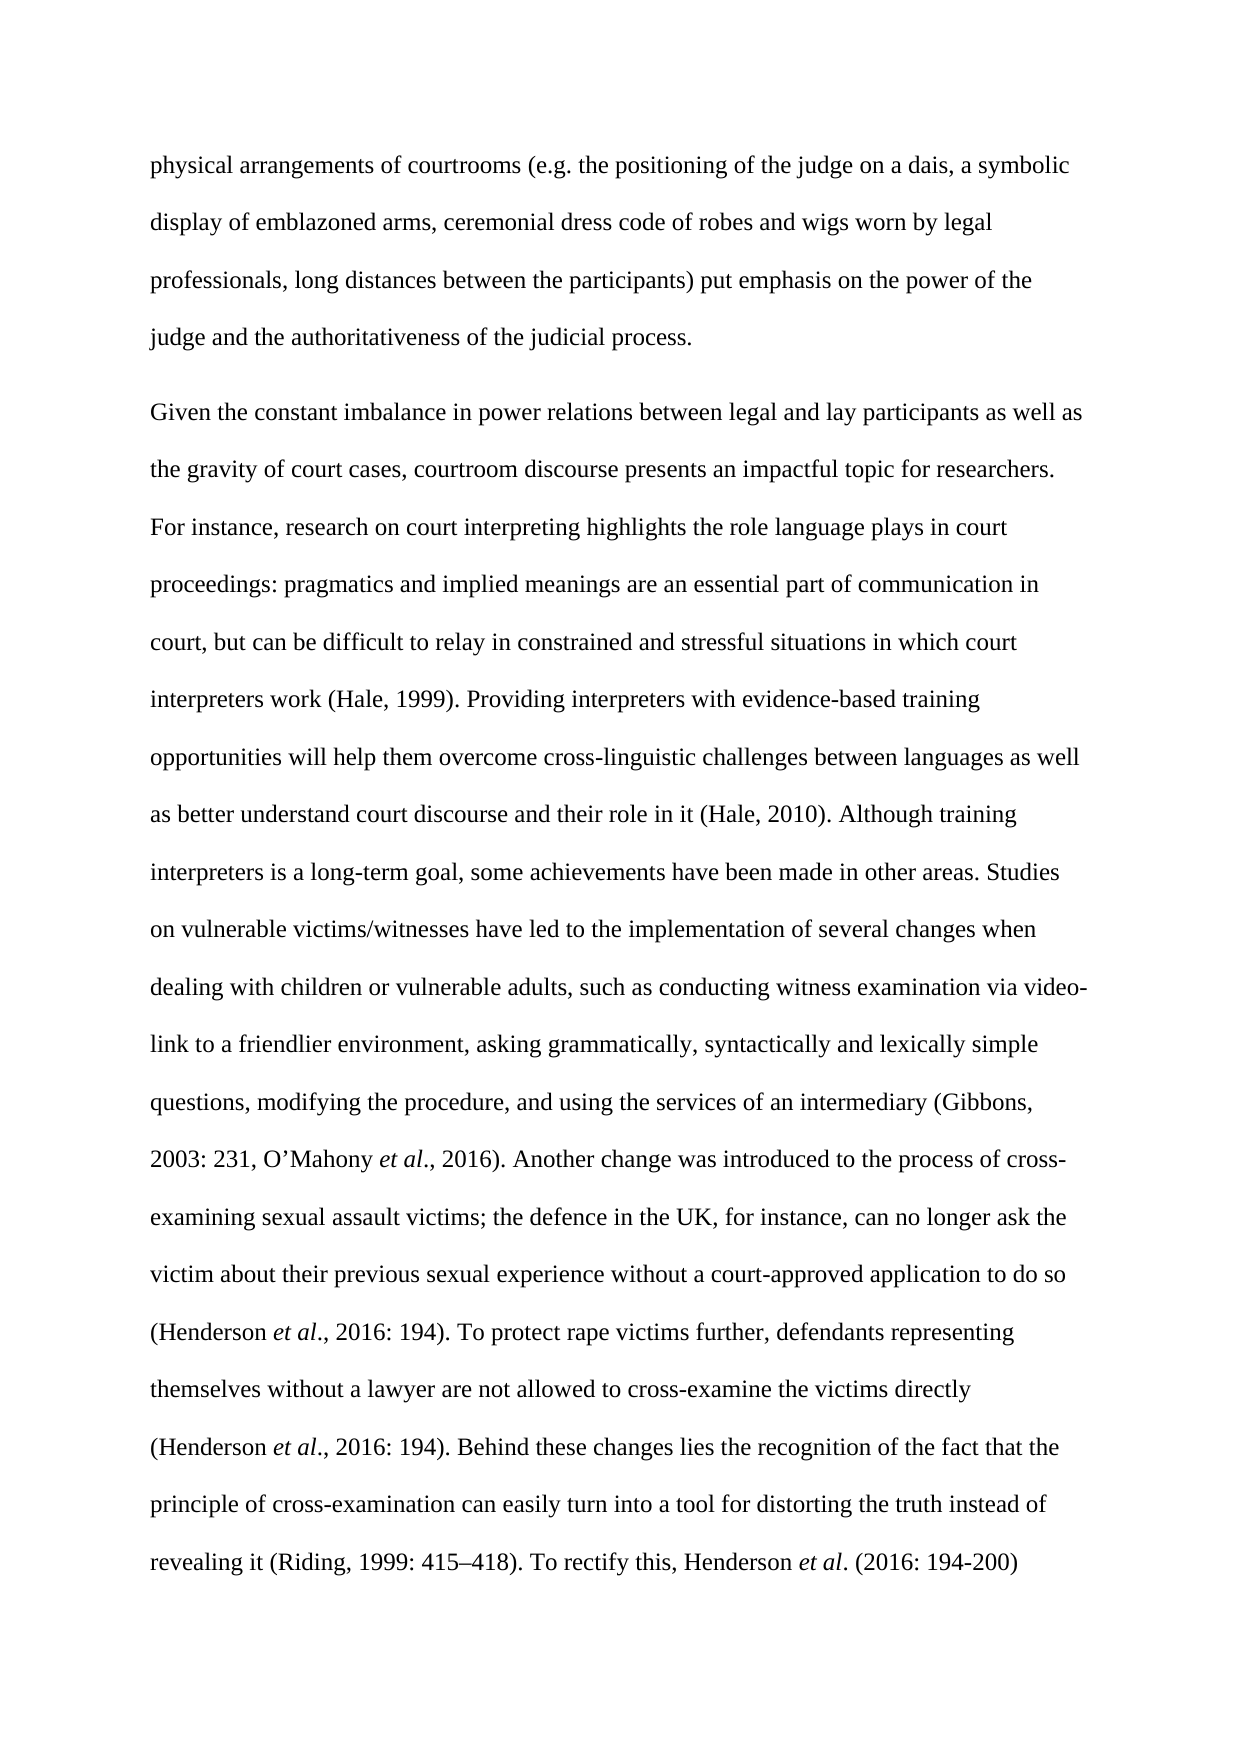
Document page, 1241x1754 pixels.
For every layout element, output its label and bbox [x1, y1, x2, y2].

text [150, 397, 1090, 1575]
text [150, 150, 1090, 351]
